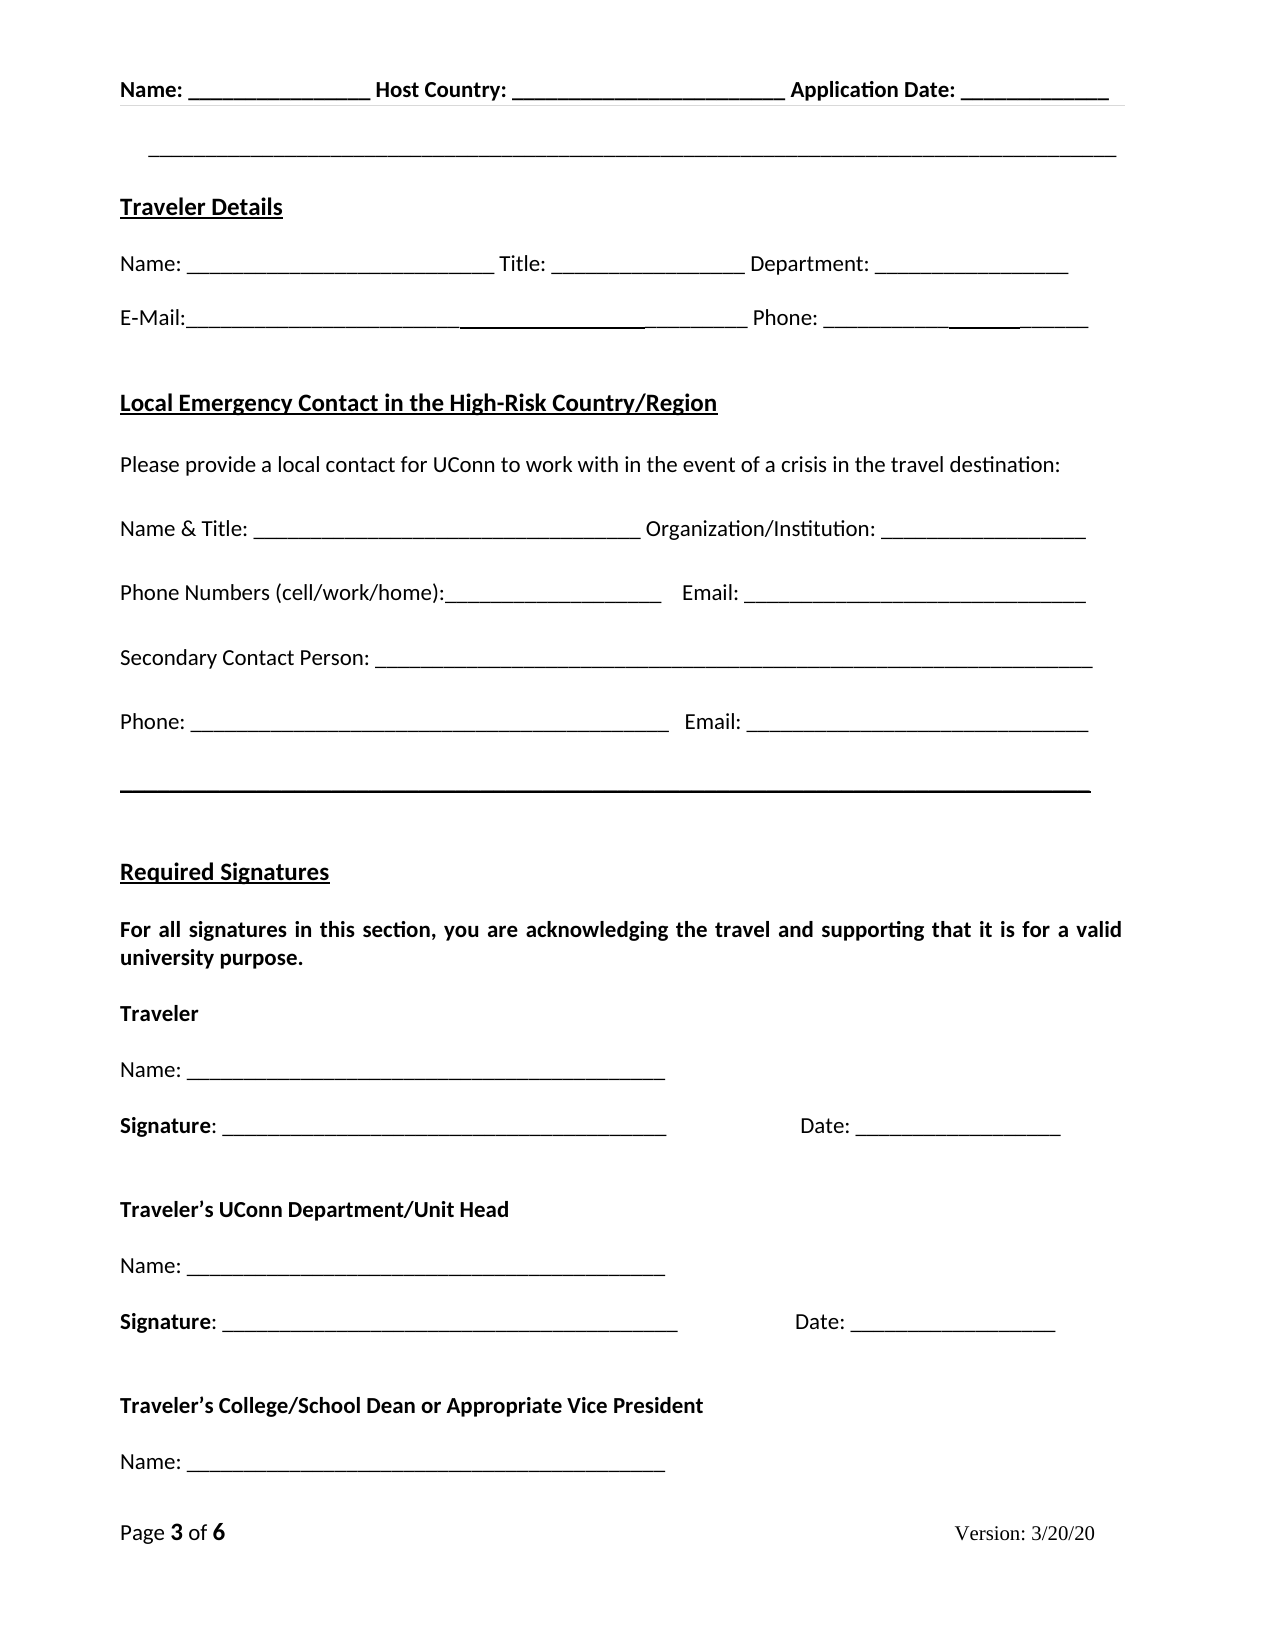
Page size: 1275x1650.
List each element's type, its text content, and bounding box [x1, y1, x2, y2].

text Name: __________________________________________ [120, 1055, 1125, 1083]
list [148, 132, 1125, 161]
text Name: __________________________________________ [120, 1251, 1125, 1279]
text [120, 1307, 1125, 1335]
text ______________________________________________________________________________ [120, 765, 1125, 795]
text Traveler’s College/School Dean or Appropriate Vice President [120, 1391, 1125, 1419]
text Phone Numbers (cell/work/home):___________________ Email: ______________________________ [120, 578, 1125, 606]
text Name: ___________________________ Title: _________________ Department: _________________ [120, 249, 1125, 278]
text Phone: __________________________________________ Email: ______________________________ [120, 707, 1125, 735]
text Name & Title: __________________________________ Organization/Institution: __________________ [120, 514, 1125, 542]
text Required Signatures [120, 856, 1125, 887]
text Signature: _______________________________________ Date: __________________ [120, 1111, 1125, 1139]
text Name: __________________________________________ [120, 1447, 1125, 1475]
text For all signatures in this section, you are acknowledging the travel and supporting that it is for a valid university purpose. [120, 915, 1125, 971]
text Local Emergency Contact in the High-Risk Country/Region [120, 387, 1125, 417]
text Please provide a local contact for UConn to work with in the event of a crisis in the travel destination: [120, 450, 1125, 478]
text Secondary Contact Person: _______________________________________________________________ [120, 643, 1125, 671]
text Traveler [120, 999, 1125, 1027]
text Traveler’s UConn Department/Unit Head [120, 1195, 1125, 1223]
text E‐Mail:________________________ _________ Phone: ___________ ______ [120, 303, 1125, 331]
text Traveler Details [120, 191, 1125, 222]
